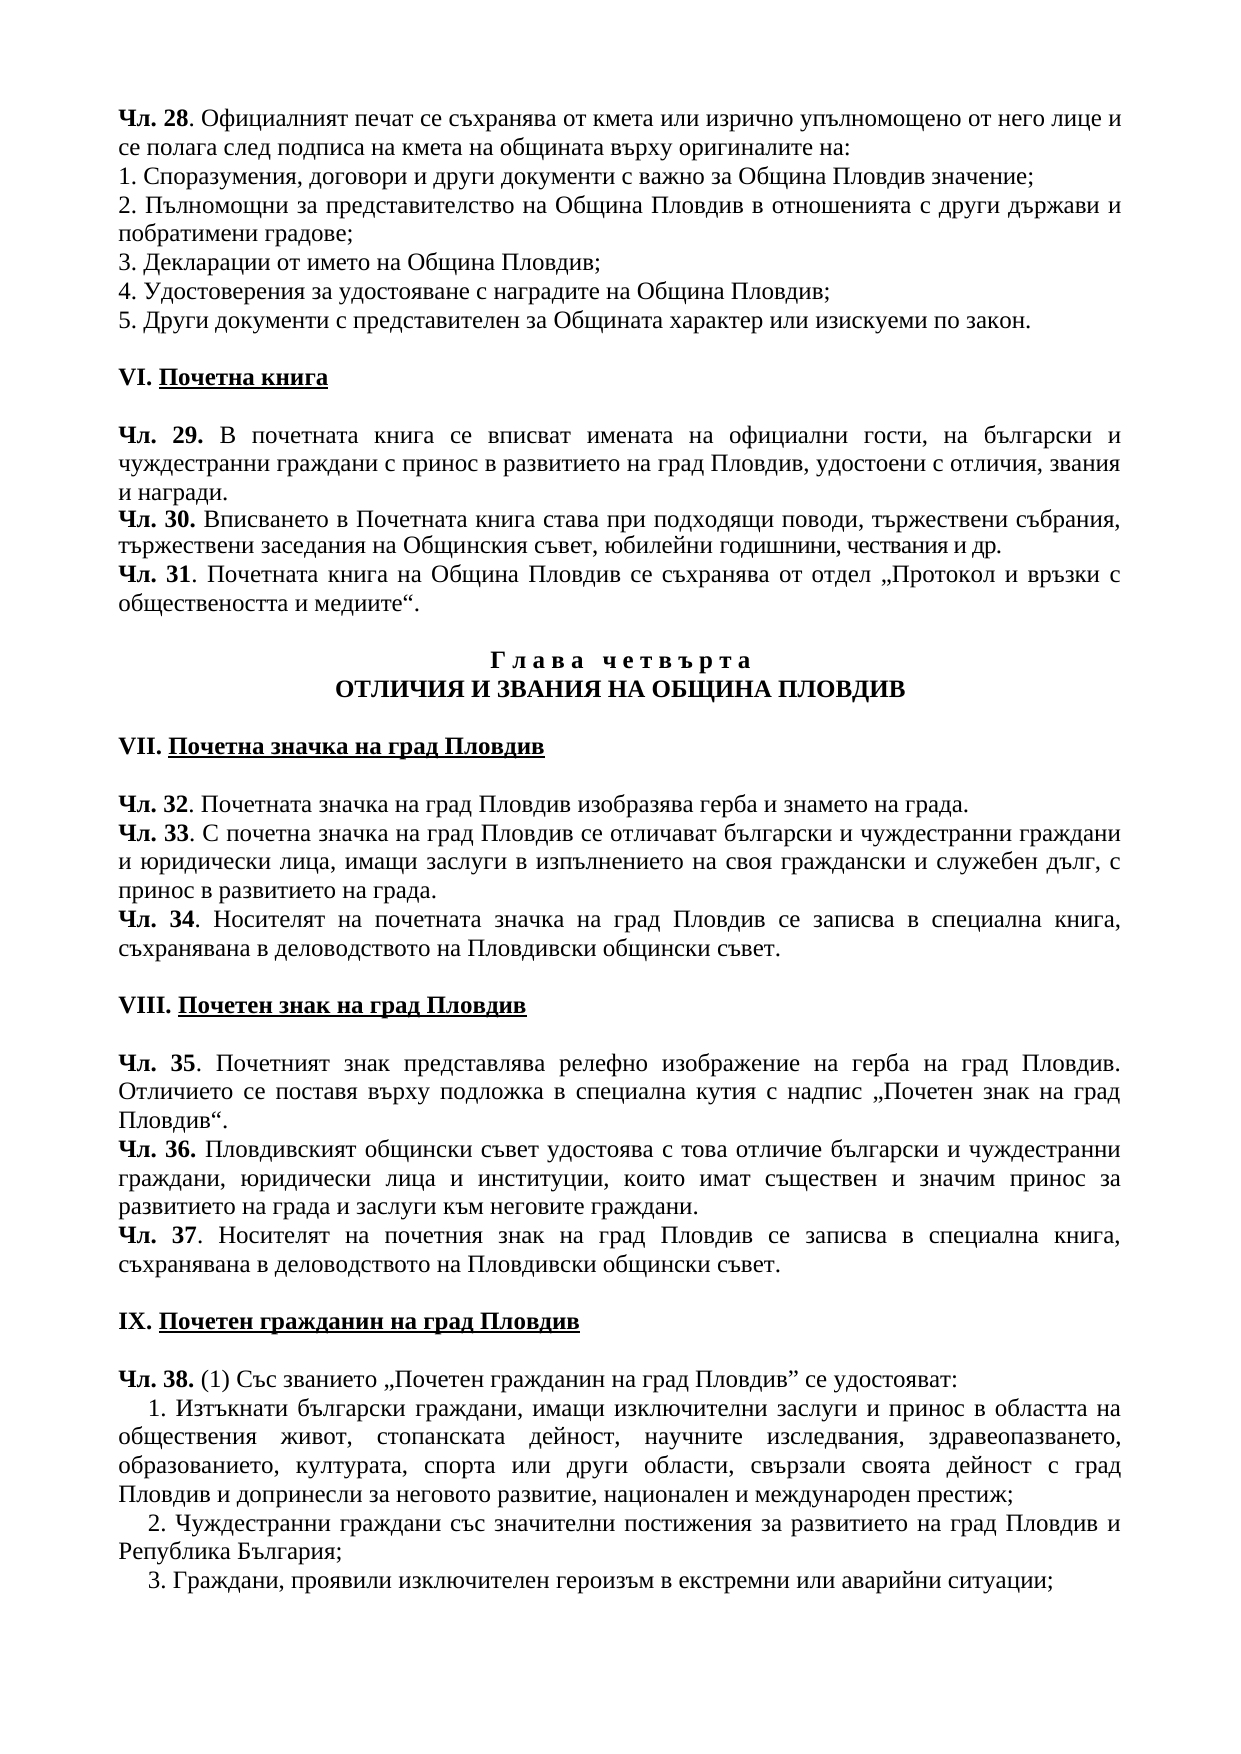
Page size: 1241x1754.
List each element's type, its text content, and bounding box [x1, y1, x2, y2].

text Чл. 28. Официалният печат се съхранява от кмета или изрично упълномощено от него лице и се полага след подписа на кмета на общината върху оригиналите на: [118, 103, 1122, 161]
text Чл. 37. Носителят на почетния знак на град Пловдив се записва в специална книга, съхранявана в деловодството на Пловдивски общински съвет. [118, 1220, 1122, 1278]
text 1. Изтъкнати български граждани, имащи изключителни заслуги и принос в областта на обществения живот, стопанската дейност, научните изследвания, здравеопазването, образованието, културата, спорта или други области, свързали своята дейност с град Пловдив и допринесли за неговото развитие, национален и международен престиж; [118, 1393, 1122, 1508]
text 2. Чуждестранни граждани със значителни постижения за развитието на град Пловдив и Република България; [118, 1508, 1122, 1565]
text Чл. 31. Почетната книга на Община Пловдив се съхранява от отдел „Протокол и връзки с обществеността и медиите“. [118, 559, 1122, 616]
text 1. Споразумения, договори и други документи с важно за Община Пловдив значение; [118, 161, 1122, 190]
text Чл. 33. С почетна значка на град Пловдив се отличават български и чуждестранни граждани и юридически лица, имащи заслуги в изпълнението на своя граждански и служебен дълг, с принос в развитието на града. [118, 818, 1122, 904]
text 2. Пълномощни за представителство на Община Пловдив в отношенията с други държави и побратимени градове; [118, 190, 1122, 247]
text Чл. 29. В почетната книга се вписват имената на официални гости, на български и чуждестранни граждани с принос в развитието на град Пловдив, удостоени с отличия, звания и награди. [118, 420, 1122, 506]
text Чл. 34. Носителят на почетната значка на град Пловдив се записва в специална книга, съхранявана в деловодството на Пловдивски общински съвет. [118, 904, 1122, 961]
text Г л а в а ч е т в ъ р т а ОТЛИЧИЯ И ЗВАНИЯ НА ОБЩИНА ПЛОВДИВ [118, 645, 1122, 703]
text 4. Удостоверения за удостояване с наградите на Община Пловдив; [118, 276, 1122, 305]
text Чл. 35. Почетният знак представлява релефно изображение на герба на град Пловдив. Отличието се поставя върху подложка в специална кутия с надпис „Почетен знак на град Пловдив“. [118, 1048, 1122, 1134]
text Чл. 32. Почетната значка на град Пловдив изобразява герба и знамето на града. [118, 789, 1122, 818]
text VII. Почетна значка на град Пловдив [118, 731, 1122, 760]
text Чл. 38. (1) Със званието „Почетен гражданин на град Пловдив” се удостояват: [118, 1364, 1122, 1393]
text VIII. Почетен знак на град Пловдив [118, 990, 1122, 1019]
text VI. Почетна книга [118, 362, 1122, 391]
text Чл. 36. Пловдивският общински съвет удостоява с това отличие български и чуждестранни граждани, юридически лица и институции, които имат съществен и значим принос за развитието на града и заслуги към неговите граждани. [118, 1134, 1122, 1220]
text 3. Граждани, проявили изключителен героизъм в екстремни или аварийни ситуации; [118, 1565, 1122, 1594]
text Чл. 30. Вписването в Почетната книга става при подходящи поводи, тържествени събрания, тържествени заседания на Общинския съвет, юбилейни годишнини, чествания и др. [118, 506, 1122, 559]
text 3. Декларации от името на Община Пловдив; [118, 247, 1122, 276]
text 5. Други документи с представителен за Общината характер или изискуеми по закон. [118, 305, 1122, 333]
text IX. Почетен гражданин на град Пловдив [118, 1306, 1122, 1335]
